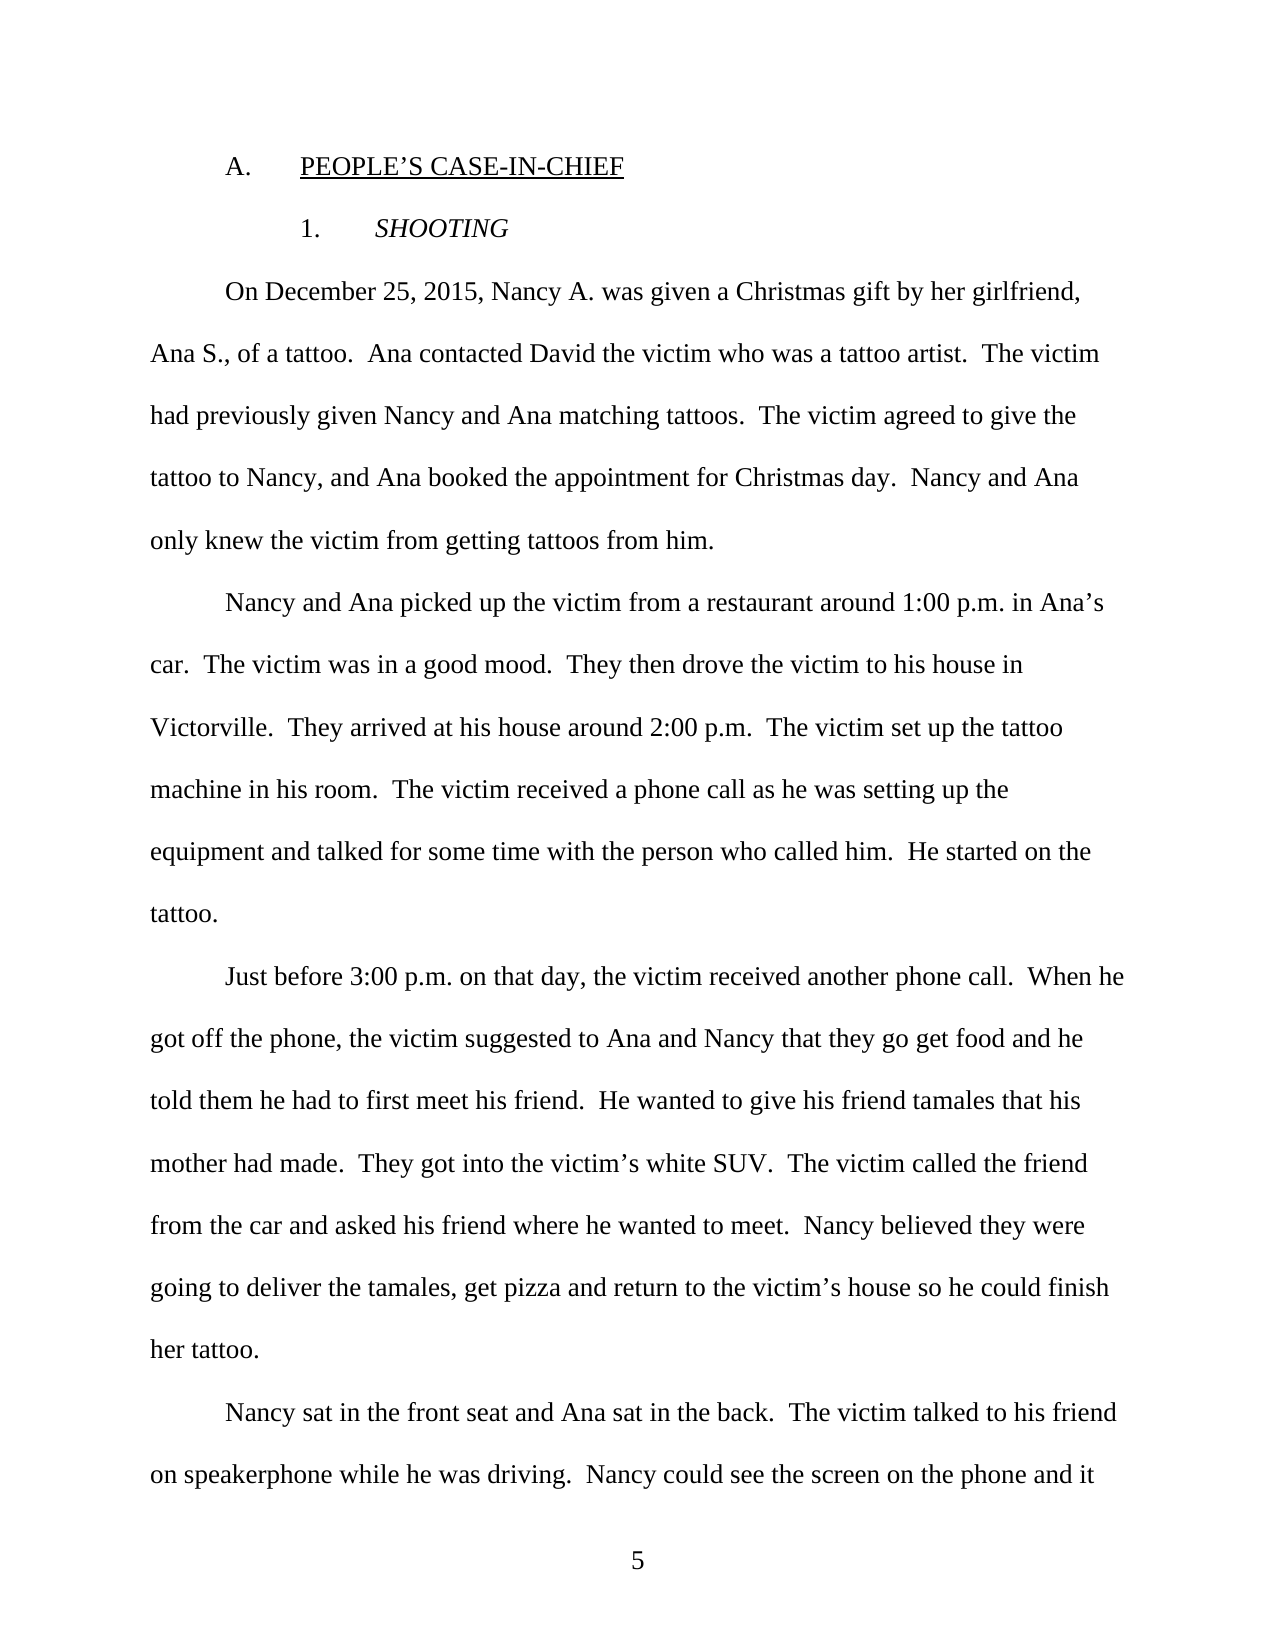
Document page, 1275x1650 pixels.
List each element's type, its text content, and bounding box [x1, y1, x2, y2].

text Nancy and Ana picked up the victim from a restaurant around 1:00 p.m. in Ana’s car. The victim was in a good mood. They then drove the victim to his house in Victorville. They arrived at his house around 2:00 p.m. The victim set up the tattoo machine in his room. The victim received a phone call as he was setting up the equipment and talked for some time with the person who called him. He started on the tattoo. [150, 586, 1125, 929]
text A. PEOPLE’S CASE-IN-CHIEF [150, 150, 1125, 181]
text On December 25, 2015, Nancy A. was given a Christmas gift by her girlfriend, Ana S., of a tattoo. Ana contacted David the victim who was a tattoo artist. The victim had previously given Nancy and Ana matching tattoos. The victim agreed to give the tattoo to Nancy, and Ana booked the appointment for Christmas day. Nancy and Ana only knew the victim from getting tattoos from him. [150, 274, 1125, 555]
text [150, 1396, 1125, 1489]
text Just before 3:00 p.m. on that day, the victim received another phone call. When he got off the phone, the victim suggested to Ana and Nancy that they go get food and he told them he had to first meet his friend. He wanted to give his friend tamales that his mother had made. They got into the victim’s white SUV. The victim called the friend from the car and asked his friend where he wanted to meet. Nancy believed they were going to deliver the tamales, get pizza and return to the victim’s house so he could finish her tattoo. [150, 960, 1125, 1365]
text 1. SHOOTING [150, 212, 1125, 243]
